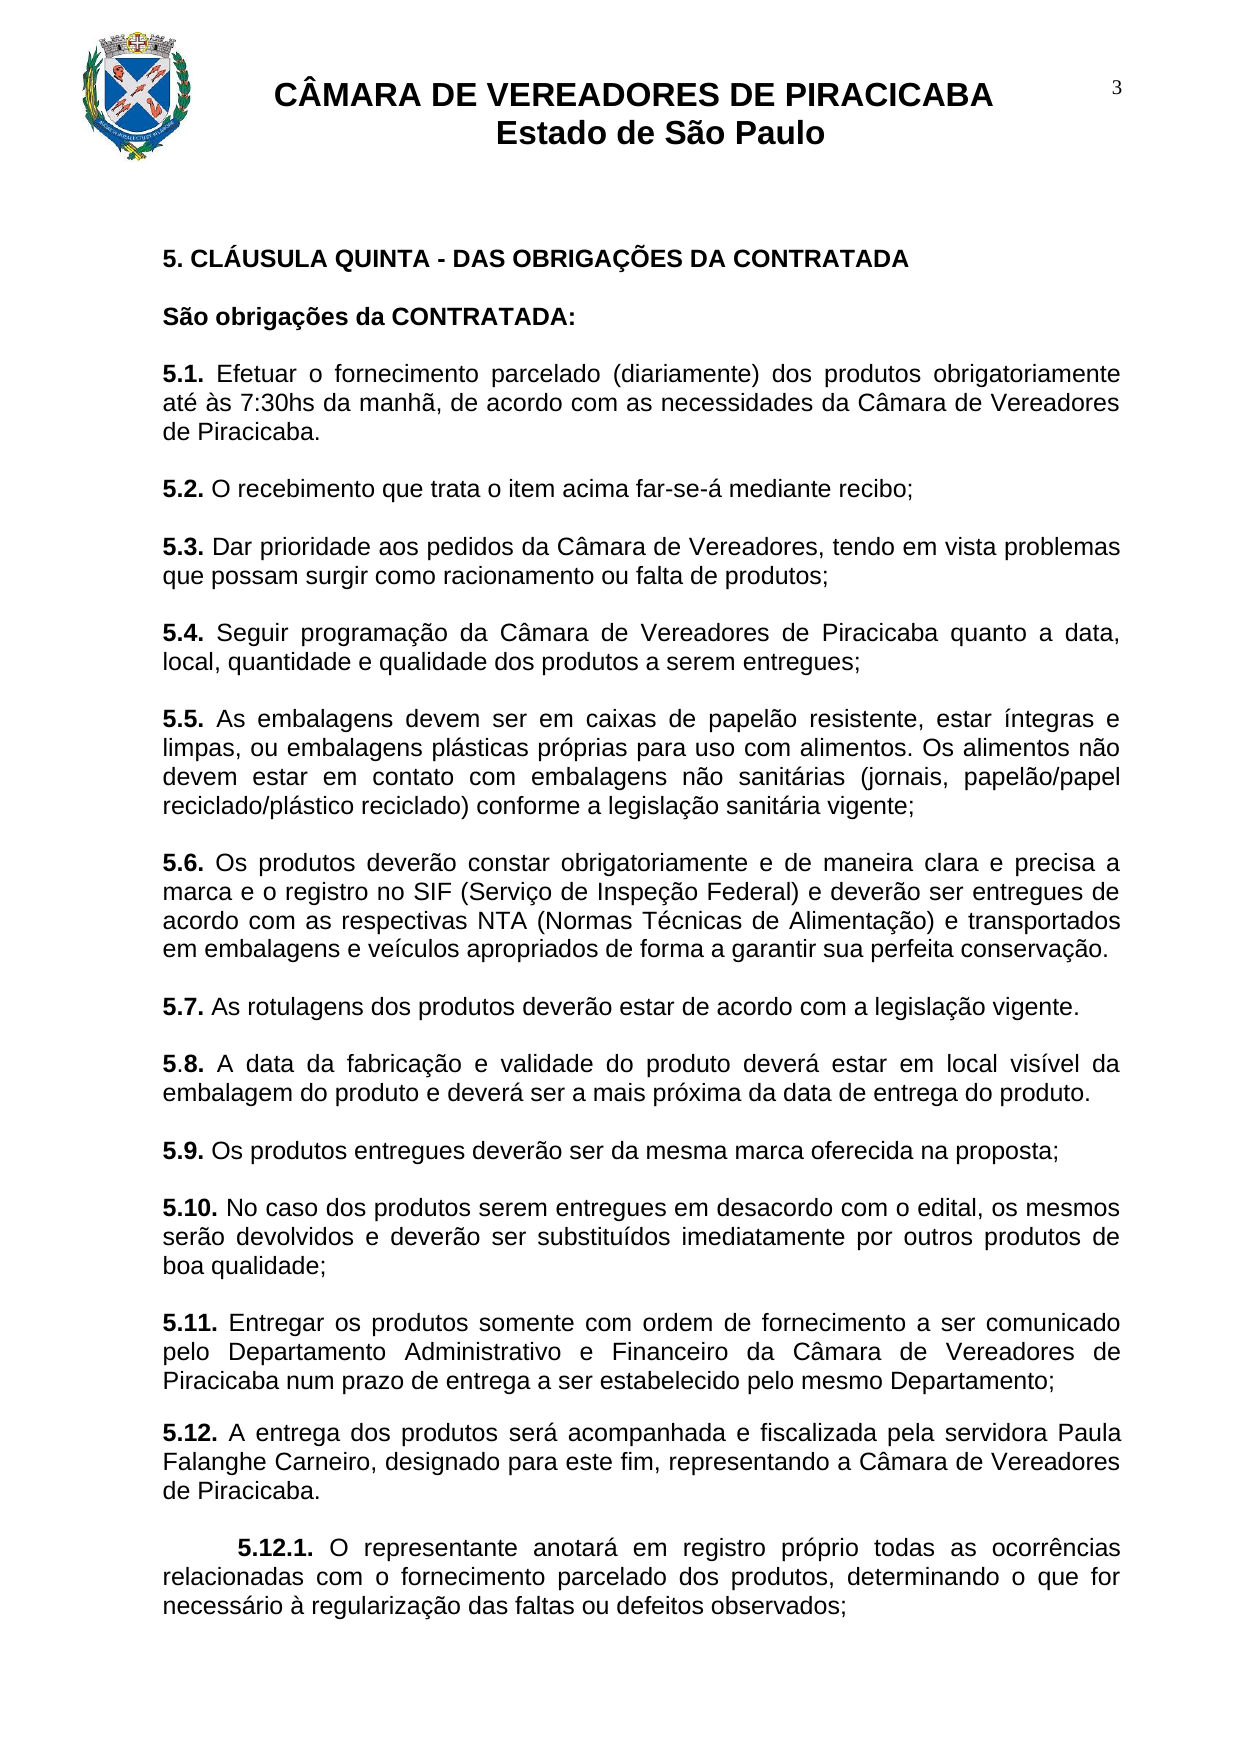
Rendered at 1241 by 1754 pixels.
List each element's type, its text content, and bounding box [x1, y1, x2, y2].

text 5.8. A data da fabricação e validade do produto deverá estar em local visível da embalagem do produto e deverá ser a mais próxima da data de entrega do produto. [162, 1049, 1122, 1107]
text 5.5. As embalagens devem ser em caixas de papelão resistente, estar íntegras e limpas, ou embalagens plásticas próprias para uso com alimentos. Os alimentos não devem estar em contato com embalagens não sanitárias (jornais, papelão/papel reciclado/plástico reciclado) conforme a legislação sanitária vigente; [162, 704, 1122, 819]
picture [58, 32, 193, 163]
text 5.2. O recebimento que trata o item acima far-se-á mediante recibo; [162, 474, 1122, 503]
text 5.11. Entregar os produtos somente com ordem de fornecimento a ser comunicado pelo Departamento Administrativo e Financeiro da Câmara de Vereadores de Piracicaba num prazo de entrega a ser estabelecido pelo mesmo Departamento; [162, 1308, 1122, 1394]
text 5.6. Os produtos deverão constar obrigatoriamente e de maneira clara e precisa a marca e o registro no SIF (Serviço de Inspeção Federal) e deverão ser entregues de acordo com as respectivas NTA (Normas Técnicas de Alimentação) e transportados em embalagens e veículos apropriados de forma a garantir sua perfeita conservação. [162, 848, 1122, 963]
text 5.10. No caso dos produtos serem entregues em desacordo com o edital, os mesmos serão devolvidos e deverão ser substituídos imediatamente por outros produtos de boa qualidade; [162, 1193, 1122, 1279]
text São obrigações da CONTRATADA: [162, 302, 1122, 331]
text 5.9. Os produtos entregues deverão ser da mesma marca oferecida na proposta; [162, 1136, 1122, 1164]
text 5.7. As rotulagens dos produtos deverão estar de acordo com a legislação vigente. [162, 992, 1122, 1021]
text 5.12.1. O representante anotará em registro próprio todas as ocorrências relacionadas com o fornecimento parcelado dos produtos, determinando o que for necessário à regularização das faltas ou defeitos observados; [162, 1533, 1122, 1620]
text 5.4. Seguir programação da Câmara de Vereadores de Piracicaba quanto a data, local, quantidade e qualidade dos produtos a serem entregues; [162, 618, 1122, 676]
text 5.1. Efetuar o fornecimento parcelado (diariamente) dos produtos obrigatoriamente até às 7:30hs da manhã, de acordo com as necessidades da Câmara de Vereadores de Piracicaba. [162, 359, 1122, 446]
text 5. CLÁUSULA QUINTA - DAS OBRIGAÇÕES DA CONTRATADA [162, 244, 1122, 273]
text 5.12. A entrega dos produtos será acompanhada e fiscalizada pela servidora Paula Falanghe Carneiro, designado para este fim, representando a Câmara de Vereadores de Piracicaba. [162, 1418, 1122, 1505]
text 5.3. Dar prioridade aos pedidos da Câmara de Vereadores, tendo em vista problemas que possam surgir como racionamento ou falta de produtos; [162, 532, 1122, 589]
